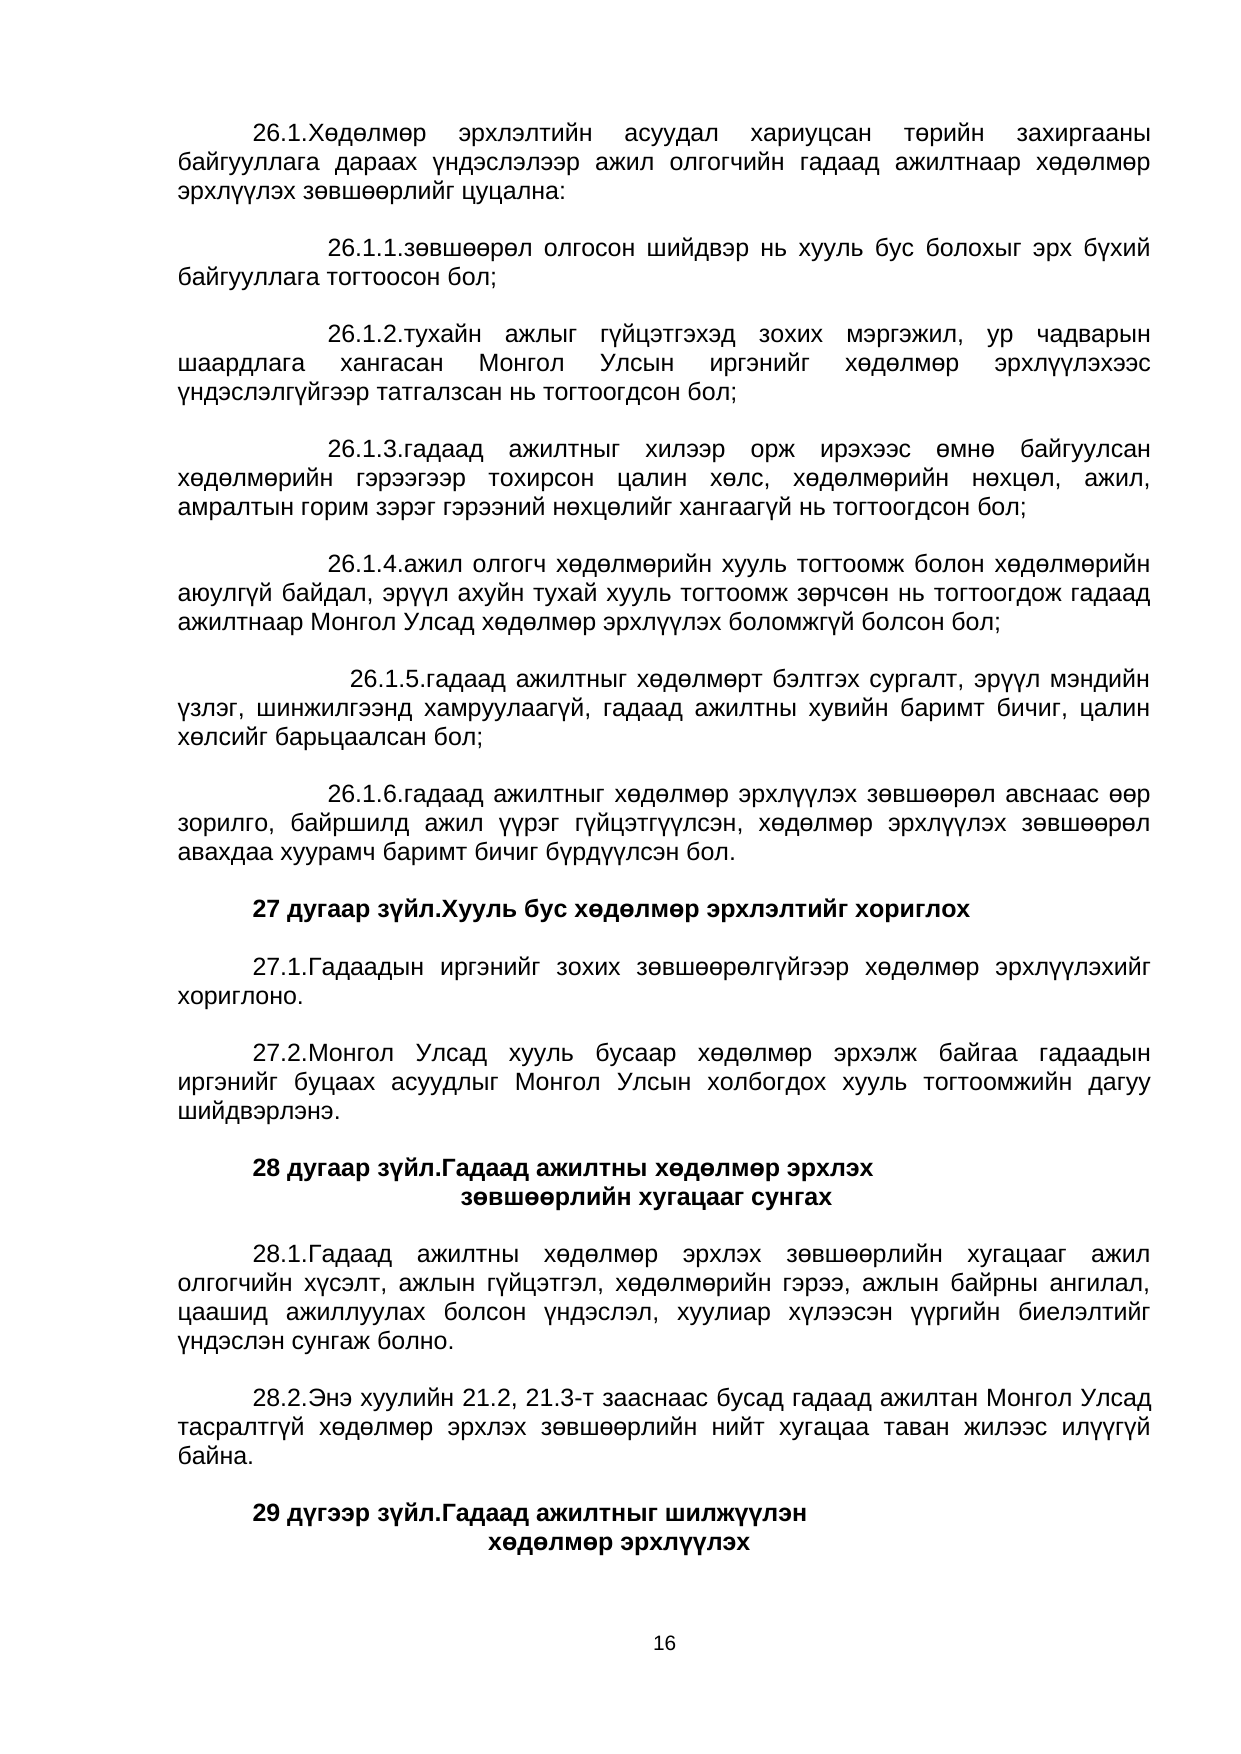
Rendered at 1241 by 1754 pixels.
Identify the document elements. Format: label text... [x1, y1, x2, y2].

text 27.2.Монгол Улсад хууль бусаар хөдөлмөр эрхэлж байгаа гадаадын иргэнийг буцаах асуудлыг Монгол Улсын холбогдох хууль тогтоомжийн дагуу шийдвэрлэнэ. [177, 1038, 1152, 1124]
text 26.1.5.гадаад ажилтныг хөдөлмөрт бэлтгэх сургалт, эрүүл мэндийн үзлэг, шинжилгээнд хамруулаагүй, гадаад ажилтны хувийн баримт бичиг, цалин хөлсийг барьцаалсан бол; [177, 664, 1152, 751]
text 26.1.4.ажил олгогч хөдөлмөрийн хууль тогтоомж болон хөдөлмөрийн аюулгүй байдал, эрүүл ахуйн тухай хууль тогтоомж зөрчсөн нь тогтоогдож гадаад ажилтнаар Монгол Улсад хөдөлмөр эрхлүүлэх боломжгүй болсон бол; [177, 549, 1152, 636]
text 29 дүгээр зүйл.Гадаад ажилтныг шилжүүлэн [177, 1498, 1152, 1527]
text хөдөлмөр эрхлүүлэх [177, 1527, 1152, 1556]
text зөвшөөрлийн хугацааг сунгах [177, 1182, 1152, 1211]
text 27 дугаар зүйл.Хууль бус хөдөлмөр эрхлэлтийг хориглох [177, 894, 1152, 923]
text 28 дугаар зүйл.Гадаад ажилтны хөдөлмөр эрхлэх [177, 1153, 1152, 1182]
text 27.1.Гадаадын иргэнийг зохих зөвшөөрөлгүйгээр хөдөлмөр эрхлүүлэхийг хориглоно. [177, 952, 1152, 1009]
text 26.1.1.зөвшөөрөл олгосон шийдвэр нь хууль бус болохыг эрх бүхий байгууллага тогтоосон бол; [177, 233, 1152, 291]
text 26.1.2.тухайн ажлыг гүйцэтгэхэд зохих мэргэжил, ур чадварын шаардлага хангасан Монгол Улсын иргэнийг хөдөлмөр эрхлүүлэхээс үндэслэлгүйгээр татгалзсан нь тогтоогдсон бол; [177, 319, 1152, 406]
text 28.1.Гадаад ажилтны хөдөлмөр эрхлэх зөвшөөрлийн хугацааг ажил олгогчийн хүсэлт, ажлын гүйцэтгэл, хөдөлмөрийн гэрээ, ажлын байрны ангилал, цаашид ажиллуулах болсон үндэслэл, хуулиар хүлээсэн үүргийн биелэлтийг үндэслэн сунгаж болно. [177, 1239, 1152, 1354]
text 26.1.3.гадаад ажилтныг хилээр орж ирэхээс өмнө байгуулсан хөдөлмөрийн гэрээгээр тохирсон цалин хөлс, хөдөлмөрийн нөхцөл, ажил, амралтын горим зэрэг гэрээний нөхцөлийг хангаагүй нь тогтоогдсон бол; [177, 434, 1152, 521]
text 26.1.6.гадаад ажилтныг хөдөлмөр эрхлүүлэх зөвшөөрөл авснаас өөр зорилго, байршилд ажил үүрэг гүйцэтгүүлсэн, хөдөлмөр эрхлүүлэх зөвшөөрөл авахдаа хуурамч баримт бичиг бүрдүүлсэн бол. [177, 779, 1152, 866]
text 28.2.Энэ хуулийн 21.2, 21.3-т зааснаас бусад гадаад ажилтан Монгол Улсад тасралтгүй хөдөлмөр эрхлэх зөвшөөрлийн нийт хугацаа таван жилээс илүүгүй байна. [177, 1383, 1152, 1469]
text 26.1.Хөдөлмөр эрхлэлтийн асуудал хариуцсан төрийн захиргааны байгууллага дараах үндэслэлээр ажил олгогчийн гадаад ажилтнаар хөдөлмөр эрхлүүлэх зөвшөөрлийг цуцална: [177, 118, 1152, 204]
